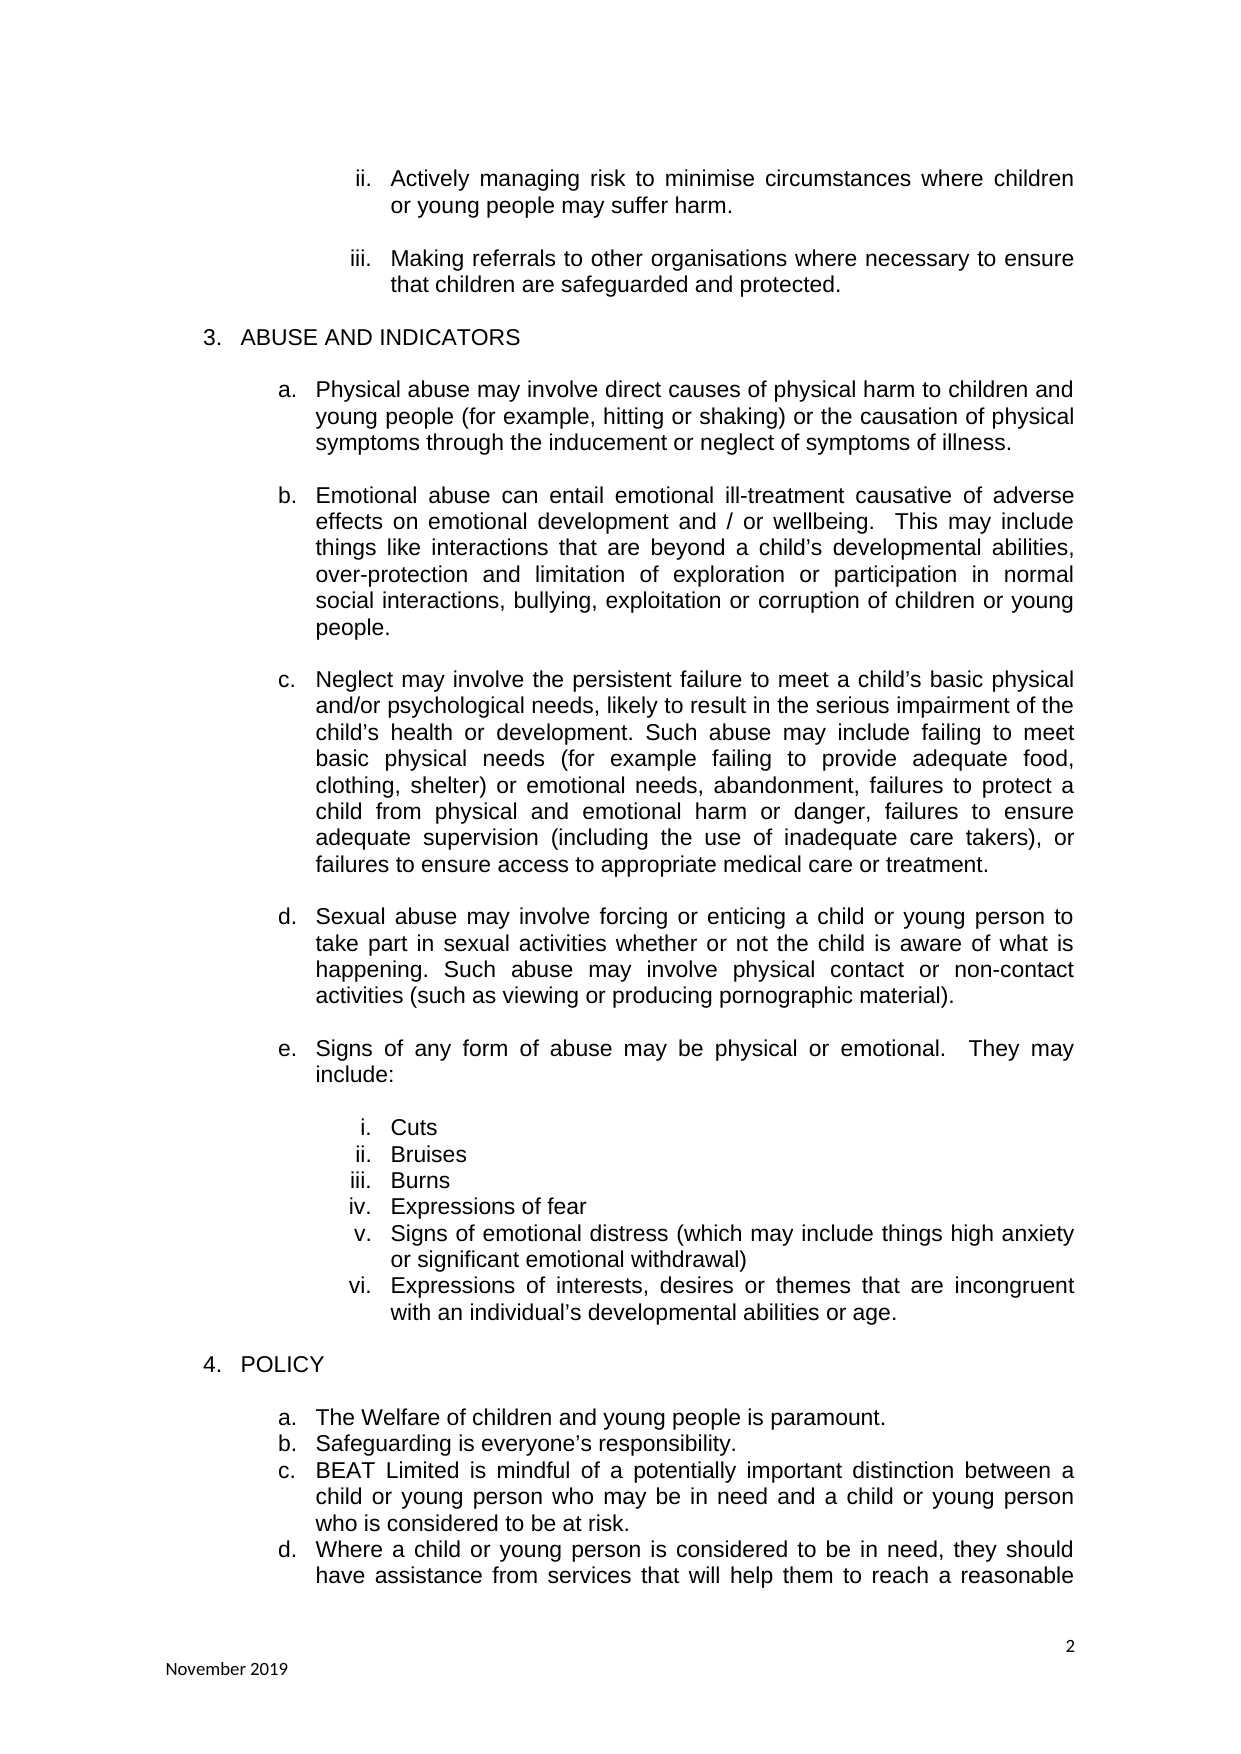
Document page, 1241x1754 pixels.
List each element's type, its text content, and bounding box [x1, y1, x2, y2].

list Cuts [372, 1114, 1075, 1141]
list Sexual abuse may involve forcing or enticing a child or young person to take part in sexual activities whether or not the child is aware of what is happening. Such abuse may involve physical contact or non-contact activities (such as viewing or producing pornographic material). [278, 903, 1075, 1009]
list Safeguarding is everyone’s responsibility. [278, 1430, 1075, 1457]
list The Welfare of children and young people is paramount. [278, 1404, 1075, 1430]
list Bruises [372, 1141, 1075, 1167]
list Signs of any form of abuse may be physical or emotional. They may include: [278, 1035, 1075, 1088]
list Physical abuse may involve direct causes of physical harm to children and young people (for example, hitting or shaking) or the causation of physical symptoms through the inducement or neglect of symptoms of illness. [278, 376, 1075, 455]
list Actively managing risk to minimise circumstances where children or young people may suffer harm. [372, 165, 1075, 218]
list Emotional abuse can entail emotional ill-treatment causative of adverse effects on emotional development and / or wellbeing. This may include things like interactions that are beyond a child’s developmental abilities, over-protection and limitation of exploration or participation in normal social interactions, bullying, exploitation or corruption of children or young people. [278, 482, 1075, 640]
list Making referrals to other organisations where necessary to ensure that children are safeguarded and protected. [372, 244, 1075, 297]
list Expressions of fear [372, 1193, 1075, 1219]
list Burns [372, 1167, 1075, 1193]
list POLICY [203, 1351, 1075, 1378]
list Expressions of interests, desires or themes that are incongruent with an individual’s developmental abilities or age. [372, 1272, 1075, 1325]
list BEAT Limited is mindful of a potentially important distinction between a child or young person who may be in need and a child or young person who is considered to be at risk. [278, 1457, 1075, 1536]
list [278, 1536, 1075, 1588]
list Neglect may involve the persistent failure to meet a child’s basic physical and/or psychological needs, likely to result in the serious impairment of the child’s health or development. Such abuse may include failing to meet basic physical needs (for example failing to provide adequate food, clothing, shelter) or emotional needs, abandonment, failures to protect a child from physical and emotional harm or danger, failures to ensure adequate supervision (including the use of inadequate care takers), or failures to ensure access to appropriate medical care or treatment. [278, 666, 1075, 877]
list ABUSE AND INDICATORS [203, 323, 1075, 350]
list Signs of emotional distress (which may include things high anxiety or significant emotional withdrawal) [372, 1219, 1075, 1272]
